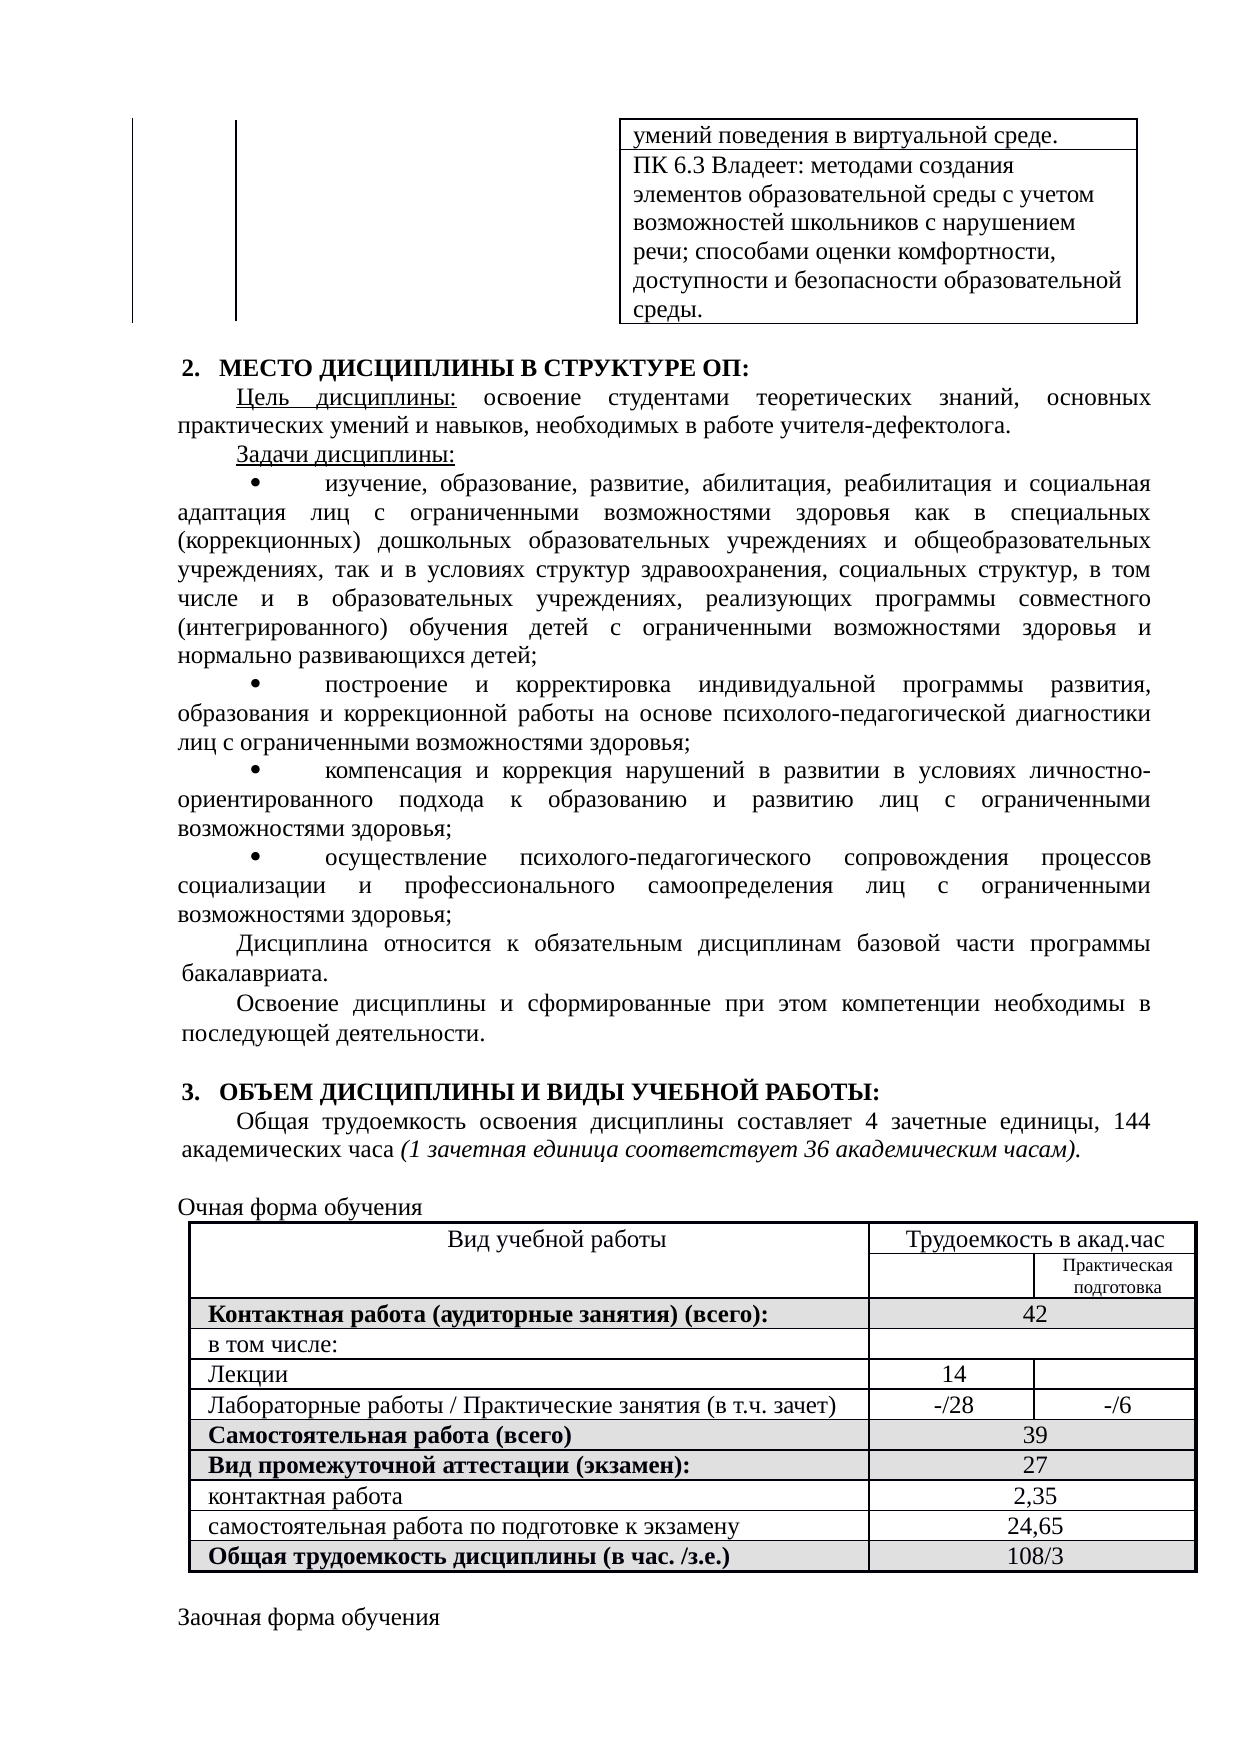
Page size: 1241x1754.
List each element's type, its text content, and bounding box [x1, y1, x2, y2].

text Освоение дисциплины и сформированные при этом компетенции необходимы в последующей деятельности. [181, 988, 1152, 1047]
table_cell Общая трудоемкость дисциплины (в час. /з.е.) [191, 1541, 868, 1570]
table_header Вид учебной работы [191, 1224, 868, 1297]
table_cell Практическая подготовка [1035, 1254, 1194, 1297]
text Задачи дисциплины: [177, 439, 1152, 468]
table_cell 39 [870, 1420, 1194, 1449]
list построение и корректировка индивидуальной программы развития, образования и коррекционной работы на основе психолого-педагогической диагностики лиц с ограниченными возможностями здоровья; [177, 669, 1152, 755]
table_cell ПК 6.3 Владеет: методами создания элементов образовательной среды с учетом возможностей школьников с нарушением речи; способами оценки комфортности, доступности и безопасности образовательной среды. [621, 150, 1136, 322]
list компенсация и коррекция нарушений в развитии в условиях личностно-ориентированного подхода к образованию и развитию лиц с ограниченными возможностями здоровья; [177, 755, 1152, 842]
list осуществление психолого-педагогического сопровождения процессов социализации и профессионального самоопределения лиц с ограниченными возможностями здоровья; [177, 842, 1152, 928]
table_cell Самостоятельная работа (всего) [191, 1420, 868, 1449]
table_cell контактная работа [191, 1481, 868, 1509]
table_cell самостоятельная работа по подготовке к экзамену [191, 1511, 868, 1540]
table_header Трудоемкость в акад.час [870, 1224, 1194, 1253]
table_cell 108/3 [870, 1541, 1194, 1570]
table_cell Лабораторные работы / Практические занятия (в т.ч. зачет) [191, 1390, 868, 1418]
text Общая трудоемкость освоения дисциплины составляет 4 зачетные единицы, 144 академических часа (1 зачетная единица соответствует 36 академическим часам). [181, 1106, 1152, 1163]
list Место дисциплины в структуре ОП: [181, 353, 1152, 382]
table_cell 27 [870, 1451, 1194, 1479]
text Дисциплина относится к обязательным дисциплинам базовой части программы бакалавриата. [181, 928, 1152, 987]
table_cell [621, 120, 1136, 148]
table_cell [870, 1329, 1194, 1358]
list Объем дисциплины и виды учебной работы: [181, 1077, 1152, 1106]
table_cell Лекции [191, 1360, 868, 1388]
table_cell 24,65 [870, 1511, 1194, 1540]
list изучение, образование, развитие, абилитация, реабилитация и социальная адаптация лиц с ограниченными возможностями здоровья как в специальных (коррекционных) дошкольных образовательных учреждениях и общеобразовательных учреждениях, так и в условиях структур здравоохранения, социальных структур, в том числе и в образовательных учреждениях, реализующих программы совместного (интегрированного) обучения детей с ограниченными возможностями здоровья и нормально развивающихся детей; [177, 468, 1152, 669]
table_cell [870, 1254, 1033, 1297]
table_cell Контактная работа (аудиторные занятия) (всего): [191, 1299, 868, 1328]
table_cell Вид промежуточной аттестации (экзамен): [191, 1451, 868, 1479]
table_cell 2,35 [870, 1481, 1194, 1509]
text Заочная форма обучения [177, 1602, 1152, 1631]
text Очная форма обучения [177, 1192, 1152, 1221]
table_cell [1035, 1360, 1194, 1388]
table_cell -/28 [870, 1390, 1033, 1418]
table_cell 14 [870, 1360, 1033, 1388]
table_cell 42 [870, 1299, 1194, 1328]
table_cell -/6 [1035, 1390, 1194, 1418]
table_cell в том числе: [191, 1329, 868, 1358]
text Цель дисциплины: освоение студентами теоретических знаний, основных практических умений и навыков, необходимых в работе учителя-дефектолога. [177, 382, 1152, 439]
